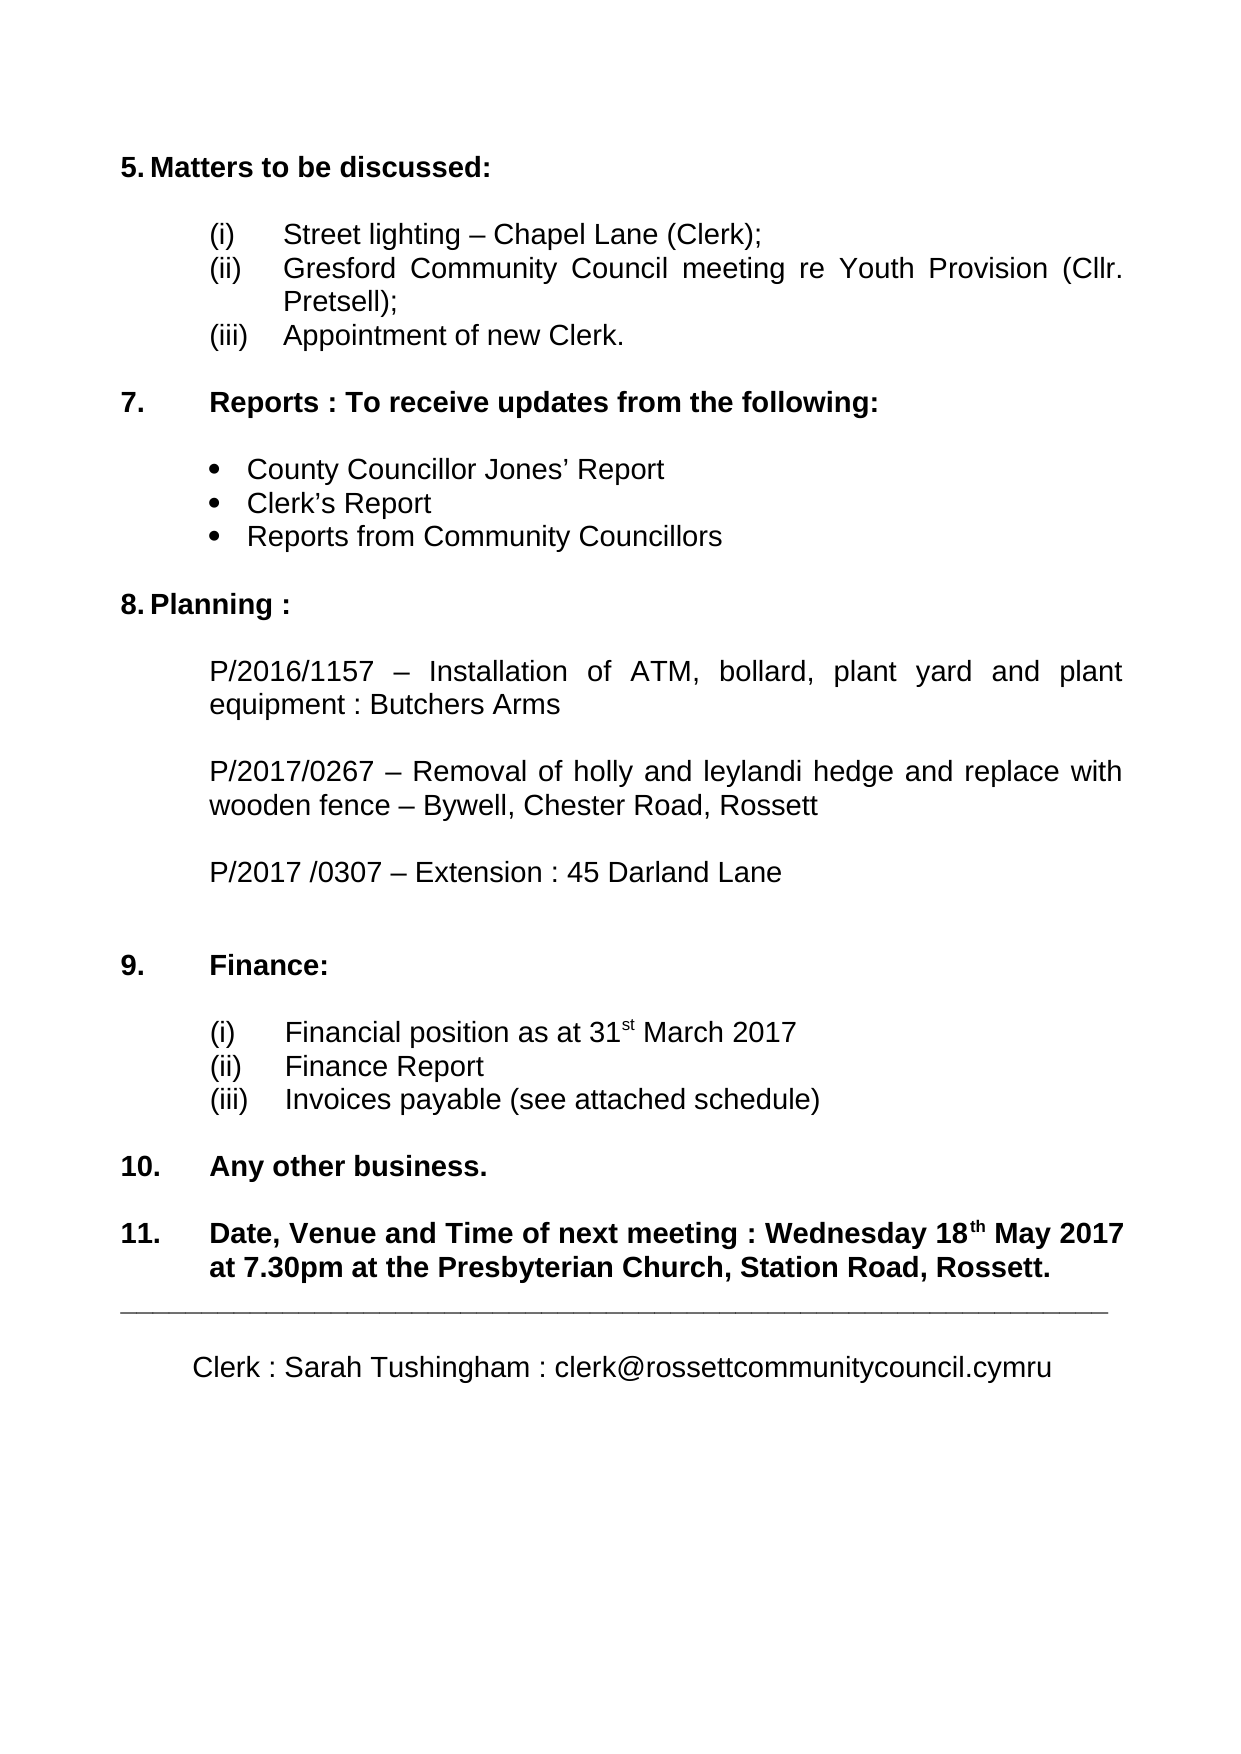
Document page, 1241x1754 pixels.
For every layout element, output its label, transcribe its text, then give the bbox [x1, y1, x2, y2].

text Clerk : Sarah Tushingham : clerk@rossettcommunitycouncil.cymru [120, 1350, 1124, 1384]
text P/2017/0267 – Removal of holly and leylandi hedge and replace with wooden fence – Bywell, Chester Road, Rossett [209, 754, 1124, 821]
list Appointment of new Clerk. [209, 318, 1124, 351]
list Invoices payable (see attached schedule) [209, 1082, 1124, 1116]
list Gresford Community Council meeting re Youth Provision (Cllr. Pretsell); [209, 251, 1124, 318]
list Planning : [120, 587, 1124, 620]
text 9. Finance: [120, 948, 1124, 981]
list Financial position as at 31st March 2017 [209, 1015, 1124, 1048]
text _____________________________________________________________ [120, 1283, 1124, 1317]
text 7. Reports : To receive updates from the following: [120, 385, 1124, 418]
list Reports from Community Councillors [209, 519, 1124, 553]
text 11. Date, Venue and Time of next meeting : Wednesday 18th May 2017 at 7.30pm at the Presbyterian Church, Station Road, Rossett. [120, 1216, 1124, 1283]
list Street lighting – Chapel Lane (Clerk); [209, 217, 1124, 251]
text P/2017 /0307 – Extension : 45 Darland Lane [150, 855, 1090, 888]
text P/2016/1157 – Installation of ATM, bollard, plant yard and plant equipment : Butchers Arms [209, 654, 1124, 721]
list County Councillor Jones’ Report [209, 452, 1124, 486]
list Finance Report [209, 1048, 1124, 1082]
text 10. Any other business. [120, 1149, 1124, 1183]
list Matters to be discussed: [120, 150, 1124, 183]
list Clerk’s Report [209, 486, 1124, 519]
